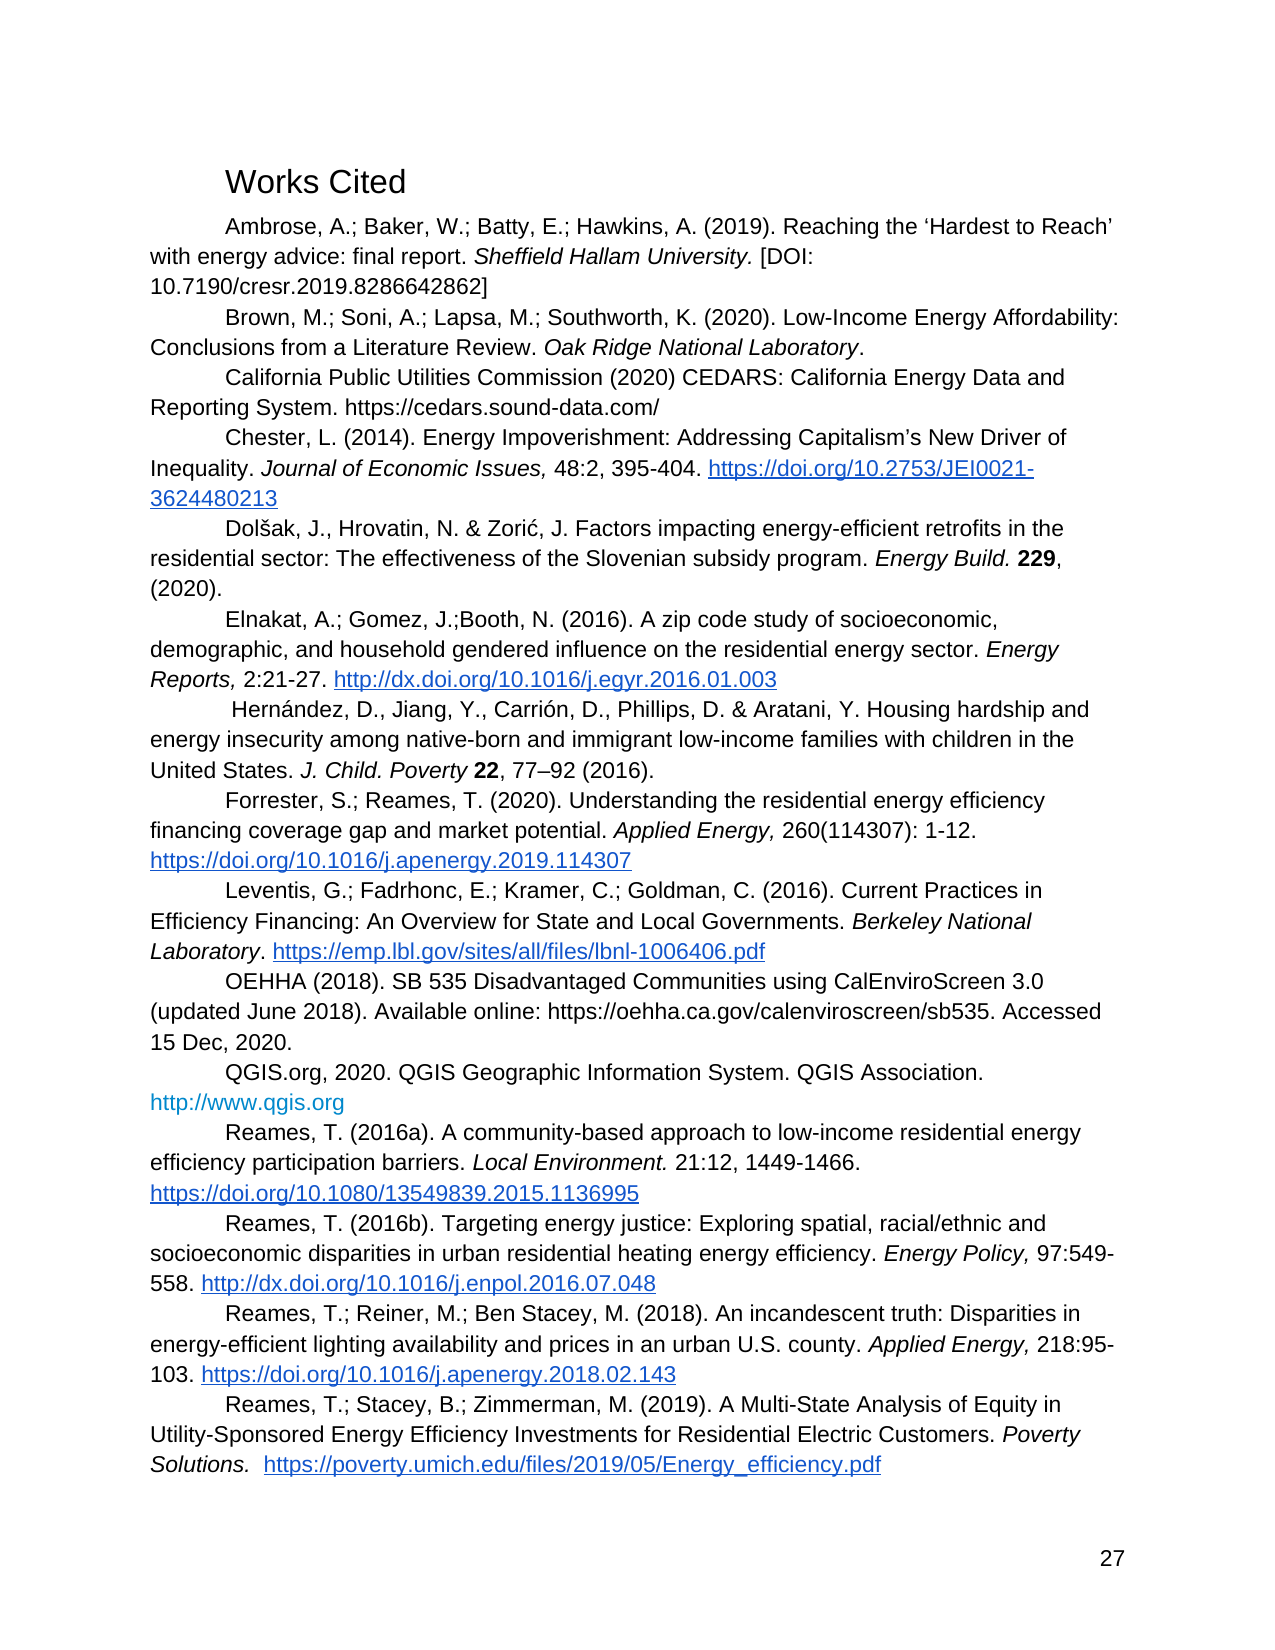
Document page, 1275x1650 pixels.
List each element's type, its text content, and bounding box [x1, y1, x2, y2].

text Elnakat, A.; Gomez, J.;Booth, N. (2016). A zip code study of socioeconomic, demographic, and household gendered influence on the residential energy sector. Energy Reports, 2:21-27. http://dx.doi.org/10.1016/j.egyr.2016.01.003 [150, 606, 1125, 692]
text Hernández, D., Jiang, Y., Carrión, D., Phillips, D. & Aratani, Y. Housing hardship and energy insecurity among native-born and immigrant low-income families with children in the United States. J. Child. Poverty 22, 77–92 (2016). [150, 696, 1125, 783]
text Reames, T.; Reiner, M.; Ben Stacey, M. (2018). An incandescent truth: Disparities in energy-efficient lighting availability and prices in an urban U.S. county. Applied Energy, 218:95-103. https://doi.org/10.1016/j.apenergy.2018.02.143 [150, 1300, 1125, 1387]
text Reames, T. (2016a). A community-based approach to low-income residential energy efficiency participation barriers. Local Environment. 21:12, 1449-1466. https://doi.org/10.1080/13549839.2015.1136995 [150, 1119, 1125, 1206]
text Leventis, G.; Fadrhonc, E.; Kramer, C.; Goldman, C. (2016). Current Practices in Efficiency Financing: An Overview for State and Local Governments. Berkeley National Laboratory. https://emp.lbl.gov/sites/all/files/lbnl-1006406.pdf [150, 877, 1125, 964]
text Brown, M.; Soni, A.; Lapsa, M.; Southworth, K. (2020). Low-Income Energy Affordability: Conclusions from a Literature Review. Oak Ridge National Laboratory. [150, 303, 1125, 360]
text Ambrose, A.; Baker, W.; Batty, E.; Hawkins, A. (2019). Reaching the ‘Hardest to Reach’ with energy advice: final report. Sheffield Hallam University. [DOI: 10.7190/cresr.2019.8286642862] [150, 213, 1125, 300]
text California Public Utilities Commission (2020) CEDARS: California Energy Data and Reporting System. https://cedars.sound-data.com/ [150, 364, 1125, 421]
text OEHHA (2018). SB 535 Disadvantaged Communities using CalEnviroScreen 3.0 (updated June 2018). Available online: https://oehha.ca.gov/calenviroscreen/sb535. Accessed 15 Dec, 2020. [150, 968, 1125, 1055]
text Reames, T.; Stacey, B.; Zimmerman, M. (2019). A Multi-State Analysis of Equity in Utility-Sponsored Energy Efficiency Investments for Residential Electric Customers. Poverty Solutions. https://poverty.umich.edu/files/2019/05/Energy_efficiency.pdf [150, 1391, 1125, 1478]
text Reames, T. (2016b). Targeting energy justice: Exploring spatial, racial/ethnic and socioeconomic disparities in urban residential heating energy efficiency. Energy Policy, 97:549-558. http://dx.doi.org/10.1016/j.enpol.2016.07.048 [150, 1210, 1125, 1297]
text QGIS.org, 2020. QGIS Geographic Information System. QGIS Association. http://www.qgis.org [150, 1059, 1125, 1115]
text Chester, L. (2014). Energy Impoverishment: Addressing Capitalism’s New Driver of Inequality. Journal of Economic Issues, 48:2, 395-404. https://doi.org/10.2753/JEI0021-3624480213 [150, 424, 1125, 511]
text Dolšak, J., Hrovatin, N. & Zorić, J. Factors impacting energy-efficient retrofits in the residential sector: The effectiveness of the Slovenian subsidy program. Energy Build. 229, (2020). [150, 515, 1125, 602]
subtitle Works Cited [150, 162, 1125, 201]
text Forrester, S.; Reames, T. (2020). Understanding the residential energy efficiency financing coverage gap and market potential. Applied Energy, 260(114307): 1-12. https://doi.org/10.1016/j.apenergy.2019.114307 [150, 787, 1125, 874]
